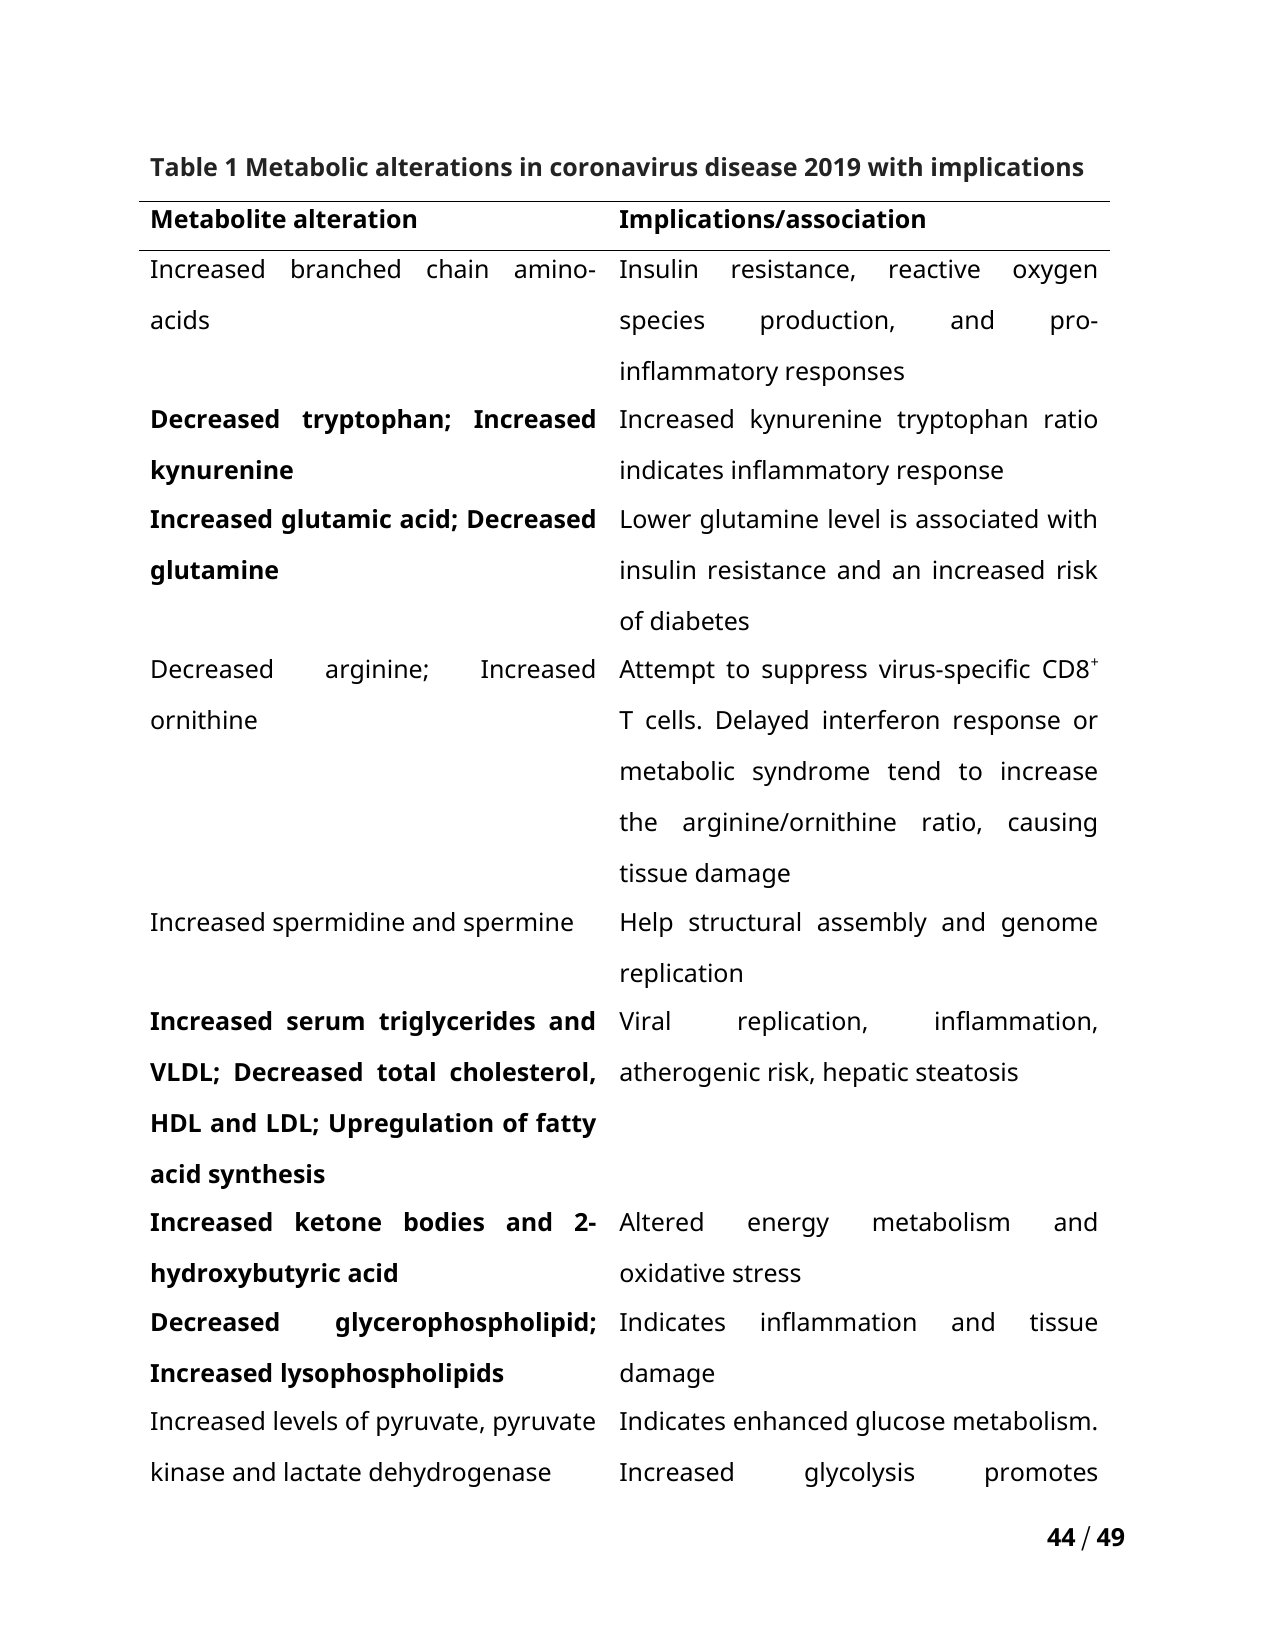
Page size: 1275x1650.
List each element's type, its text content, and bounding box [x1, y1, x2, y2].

table_header Implications/association [608, 202, 1110, 250]
table_cell Help structural assembly and genome replication [608, 904, 1110, 1003]
table_cell Indicates inflammation and tissue damage [608, 1304, 1110, 1404]
table_cell Increased ketone bodies and 2-hydroxybutyric acid [139, 1205, 608, 1304]
table_cell Decreased glycerophospholipid; Increased lysophospholipids [139, 1304, 608, 1404]
table_header Metabolite alteration [139, 202, 608, 250]
table_cell Decreased tryptophan; Increased kynurenine [139, 402, 608, 501]
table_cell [608, 1404, 1110, 1489]
table_cell Viral replication, inflammation, atherogenic risk, hepatic steatosis [608, 1004, 1110, 1205]
table_cell Increased serum triglycerides and VLDL; Decreased total cholesterol, HDL and LDL; Upregulation of fatty acid synthesis [139, 1004, 608, 1205]
text Table 1 Metabolic alterations in coronavirus disease 2019 with implications [150, 150, 1125, 184]
table_cell Increased branched chain amino-acids [139, 251, 608, 402]
table_cell Lower glutamine level is associated with insulin resistance and an increased risk of diabetes [608, 501, 1110, 652]
table_cell Decreased arginine; Increased ornithine [139, 652, 608, 904]
table_cell Increased spermidine and spermine [139, 904, 608, 1003]
table_cell Increased glutamic acid; Decreased glutamine [139, 501, 608, 652]
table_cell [139, 1404, 608, 1489]
table_cell Altered energy metabolism and oxidative stress [608, 1205, 1110, 1304]
table_cell Increased kynurenine tryptophan ratio indicates inflammatory response [608, 402, 1110, 501]
table_cell Insulin resistance, reactive oxygen species production, and pro-inflammatory responses [608, 251, 1110, 402]
table_cell Attempt to suppress virus-specific CD8+ T cells. Delayed interferon response or metabolic syndrome tend to increase the arginine/ornithine ratio, causing tissue damage [608, 652, 1110, 904]
